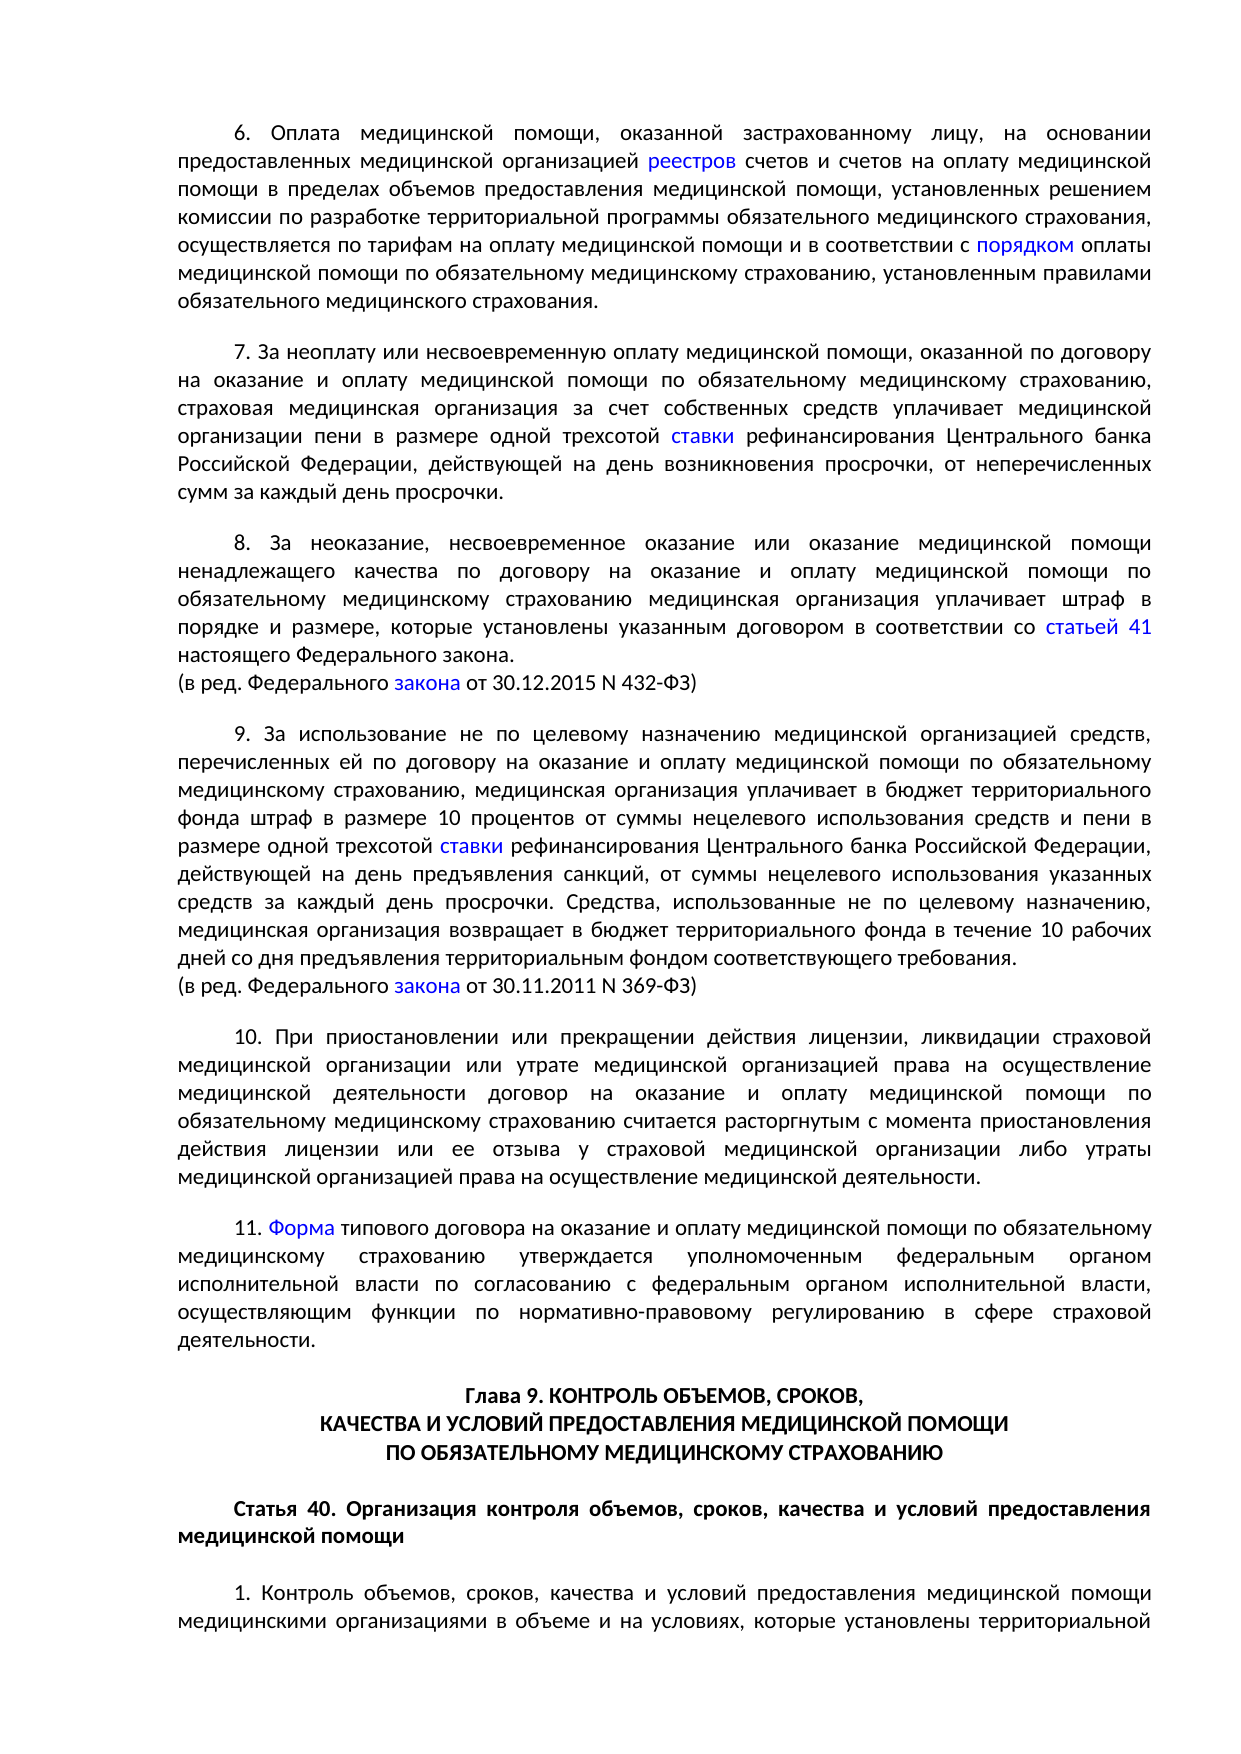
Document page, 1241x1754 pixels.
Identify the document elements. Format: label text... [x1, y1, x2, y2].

text 7. За неоплату или несвоевременную оплату медицинской помощи, оказанной по договору на оказание и оплату медицинской помощи по обязательному медицинскому страхованию, страховая медицинская организация за счет собственных средств уплачивает медицинской организации пени в размере одной трехсотой ставки рефинансирования Центрального банка Российской Федерации, действующей на день возникновения просрочки, от неперечисленных сумм за каждый день просрочки. [177, 337, 1152, 505]
text 6. Оплата медицинской помощи, оказанной застрахованному лицу, на основании предоставленных медицинской организацией реестров счетов и счетов на оплату медицинской помощи в пределах объемов предоставления медицинской помощи, установленных решением комиссии по разработке территориальной программы обязательного медицинского страхования, осуществляется по тарифам на оплату медицинской помощи и в соответствии с порядком оплаты медицинской помощи по обязательному медицинскому страхованию, установленным правилами обязательного медицинского страхования. [177, 118, 1152, 314]
text 10. При приостановлении или прекращении действия лицензии, ликвидации страховой медицинской организации или утрате медицинской организацией права на осуществление медицинской деятельности договор на оказание и оплату медицинской помощи по обязательному медицинскому страхованию считается расторгнутым с момента приостановления действия лицензии или ее отзыва у страховой медицинской организации либо утраты медицинской организацией права на осуществление медицинской деятельности. [177, 1022, 1152, 1191]
title Статья 40. Организация контроля объемов, сроков, качества и условий предоставления медицинской помощи [177, 1494, 1152, 1550]
title ПО ОБЯЗАТЕЛЬНОМУ МЕДИЦИНСКОМУ СТРАХОВАНИЮ [177, 1438, 1152, 1466]
text (в ред. Федерального закона от 30.11.2011 N 369-ФЗ) [177, 971, 1152, 999]
title Глава 9. КОНТРОЛЬ ОБЪЕМОВ, СРОКОВ, [177, 1382, 1152, 1409]
title КАЧЕСТВА И УСЛОВИЙ ПРЕДОСТАВЛЕНИЯ МЕДИЦИНСКОЙ ПОМОЩИ [177, 1409, 1152, 1438]
text 8. За неоказание, несвоевременное оказание или оказание медицинской помощи ненадлежащего качества по договору на оказание и оплату медицинской помощи по обязательному медицинскому страхованию медицинская организация уплачивает штраф в порядке и размере, которые установлены указанным договором в соответствии со статьей 41 настоящего Федерального закона. [177, 528, 1152, 668]
text (в ред. Федерального закона от 30.12.2015 N 432-ФЗ) [177, 668, 1152, 696]
text 9. За использование не по целевому назначению медицинской организацией средств, перечисленных ей по договору на оказание и оплату медицинской помощи по обязательному медицинскому страхованию, медицинская организация уплачивает в бюджет территориального фонда штраф в размере 10 процентов от суммы нецелевого использования средств и пени в размере одной трехсотой ставки рефинансирования Центрального банка Российской Федерации, действующей на день предъявления санкций, от суммы нецелевого использования указанных средств за каждый день просрочки. Средства, использованные не по целевому назначению, медицинская организация возвращает в бюджет территориального фонда в течение 10 рабочих дней со дня предъявления территориальным фондом соответствующего требования. [177, 719, 1152, 971]
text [177, 1578, 1152, 1634]
text 11. Форма типового договора на оказание и оплату медицинской помощи по обязательному медицинскому страхованию утверждается уполномоченным федеральным органом исполнительной власти по согласованию с федеральным органом исполнительной власти, осуществляющим функции по нормативно-правовому регулированию в сфере страховой деятельности. [177, 1213, 1152, 1353]
